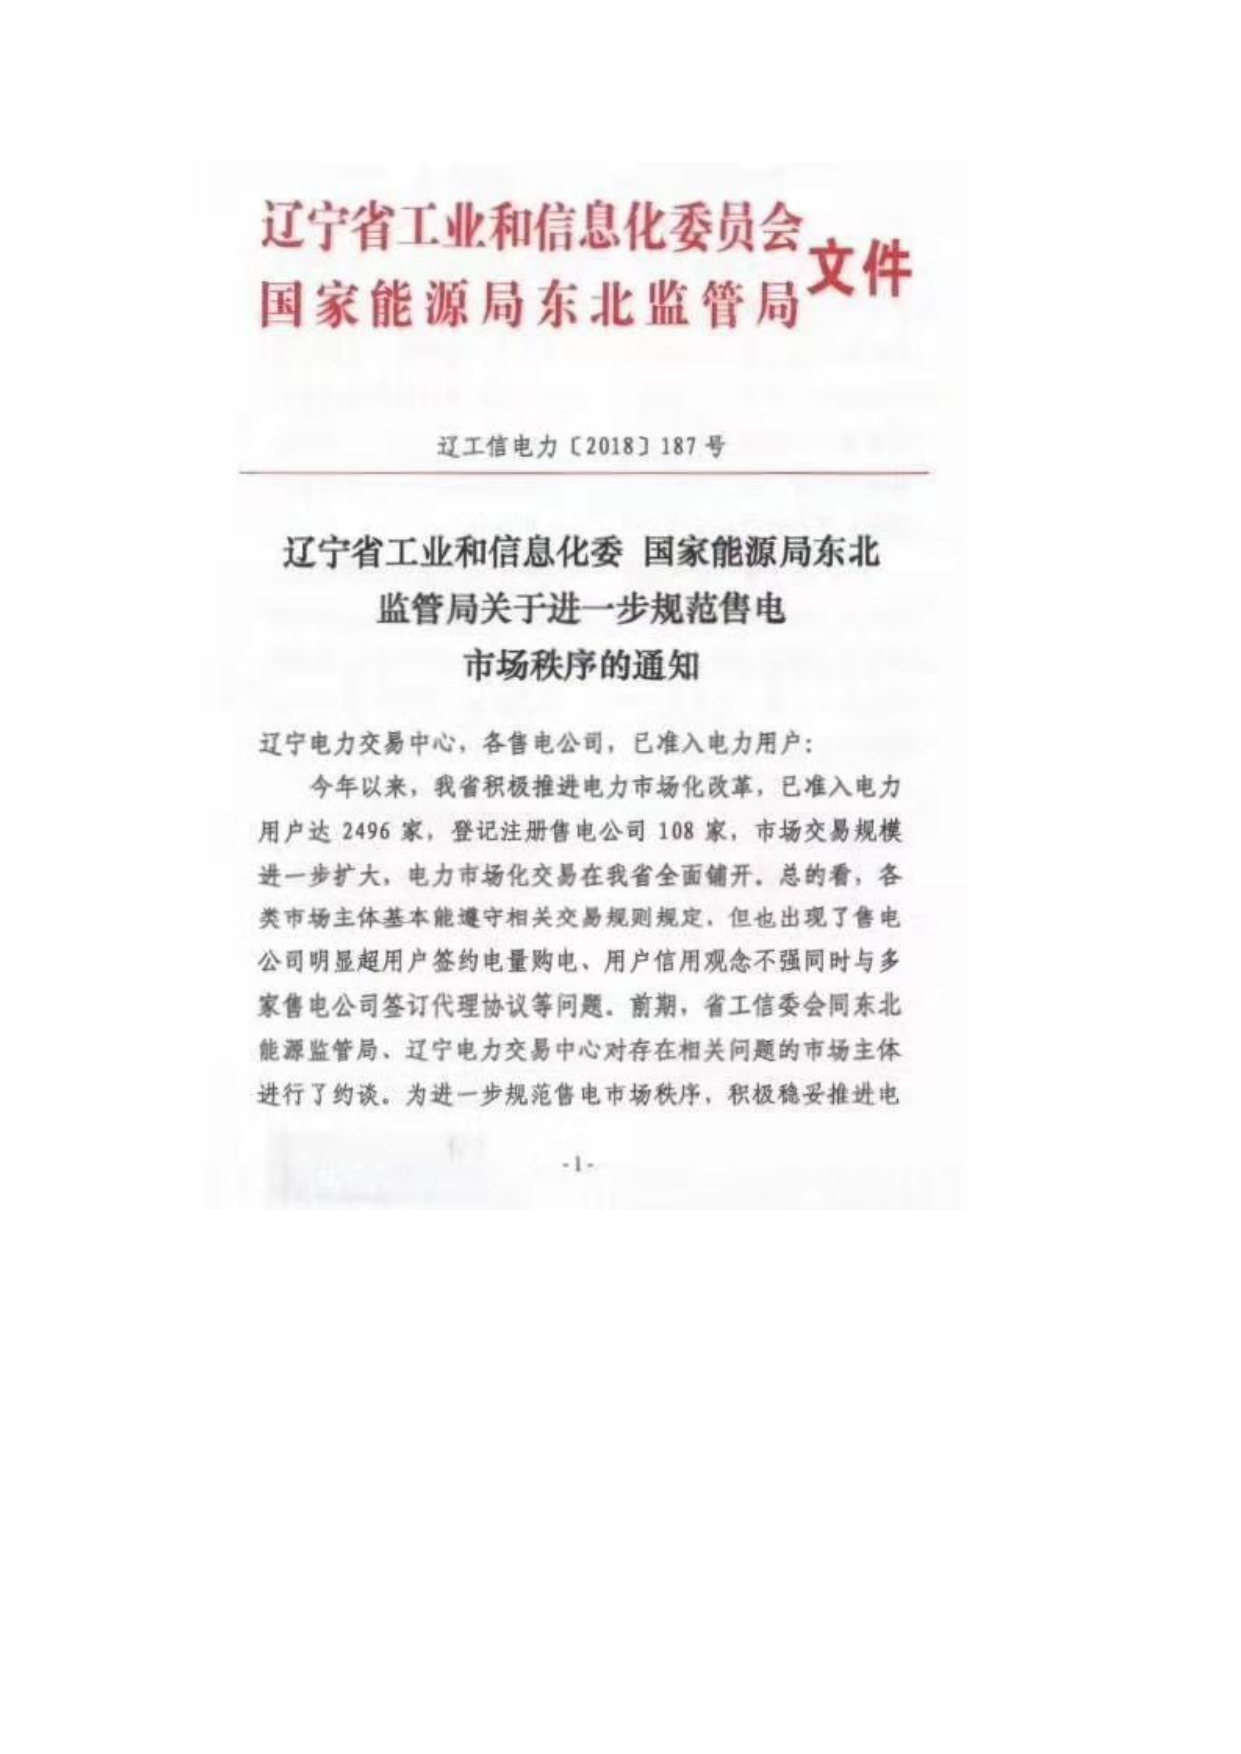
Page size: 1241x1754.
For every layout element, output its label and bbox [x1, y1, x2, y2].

picture [187, 162, 969, 1210]
